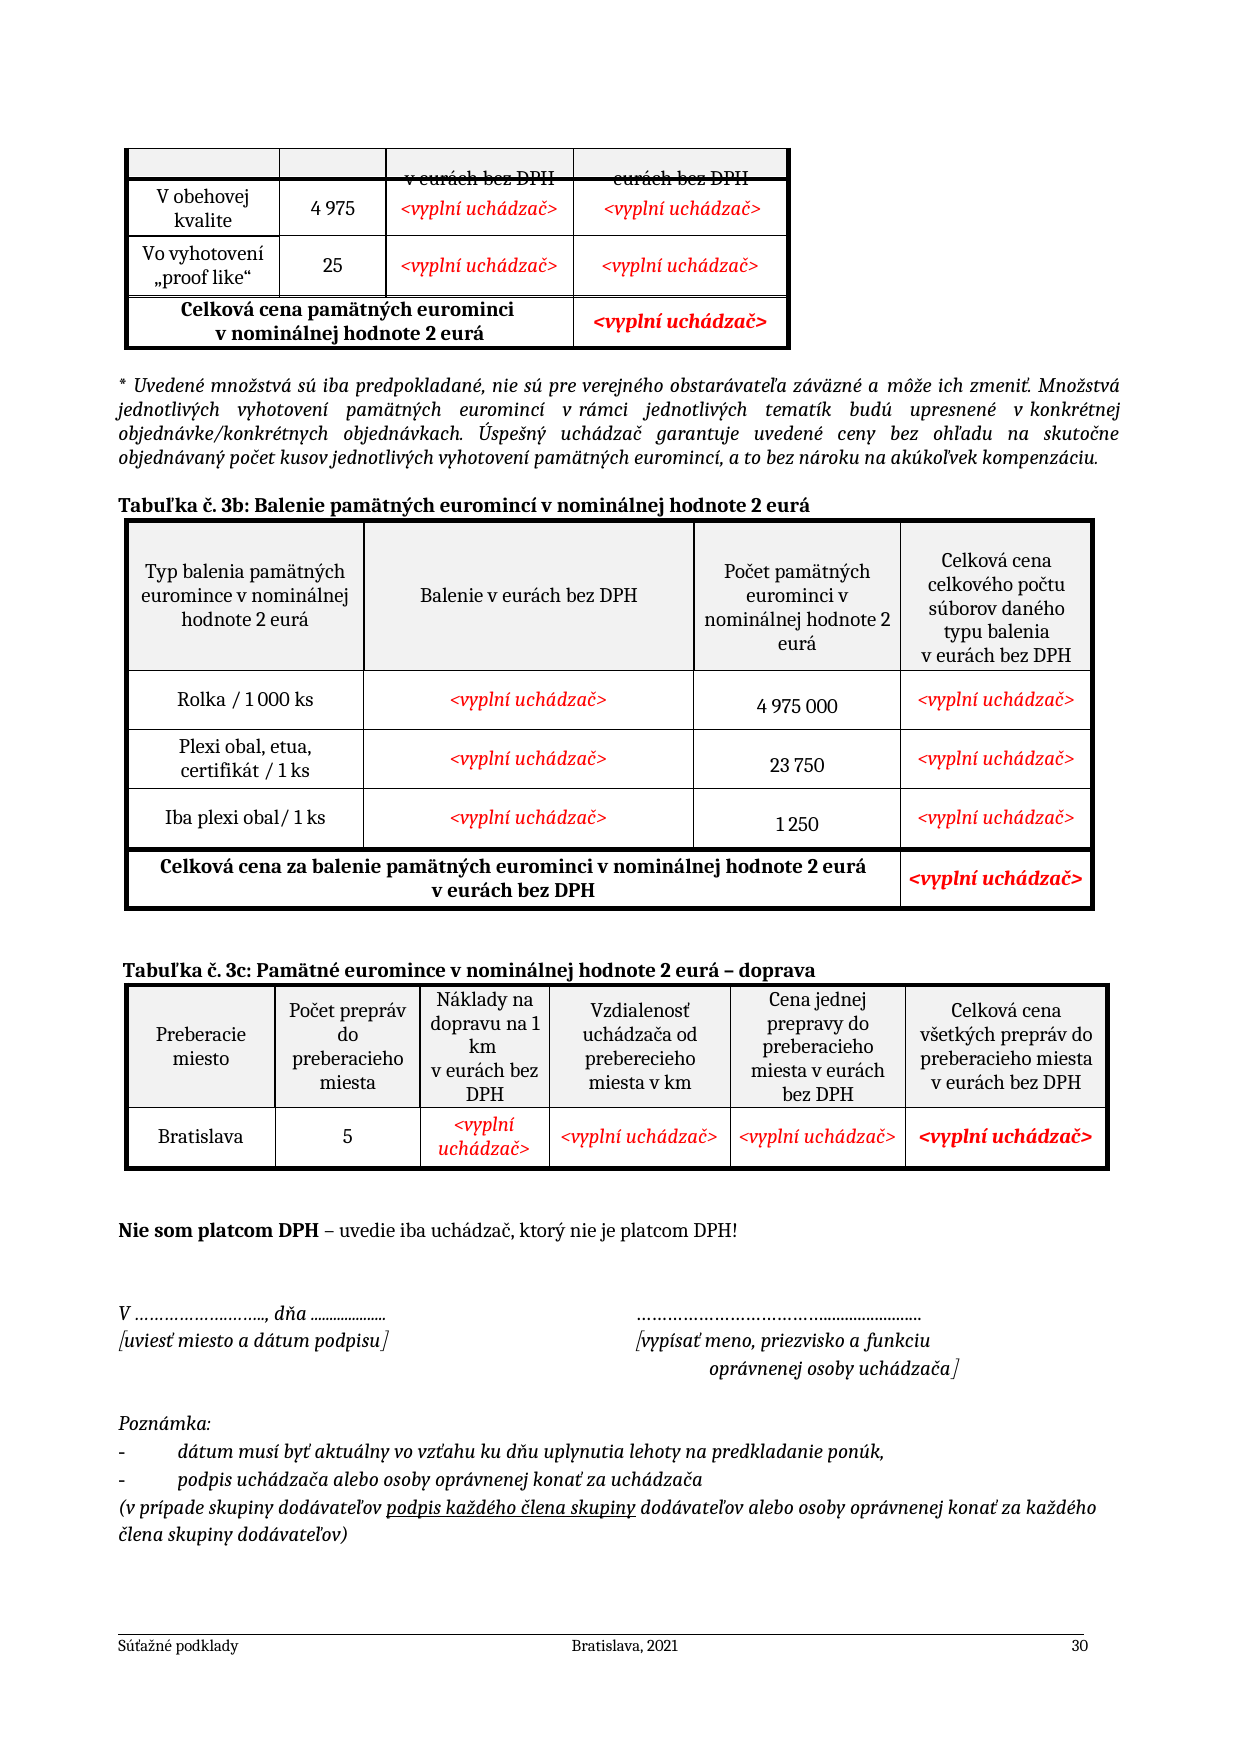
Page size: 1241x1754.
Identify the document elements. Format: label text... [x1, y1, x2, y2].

table_cell Celková cena pamätných eurominci v nominálnej hodnote 2 eurá [129, 298, 573, 346]
table_cell 25 [280, 236, 385, 294]
table_cell <vyplní uchádzač> [421, 1108, 549, 1166]
table_cell <vyplní uchádzač> [387, 236, 573, 294]
table_cell <vyplní uchádzač> [364, 671, 693, 729]
table_header Preberacie miesto [129, 987, 274, 1107]
table_cell Celková cena za balenie pamätných eurominci v nominálnej hodnote 2 eurá v eurách bez DPH [129, 852, 900, 906]
table_cell <vyplní uchádzač> [574, 181, 786, 235]
table_header Celková cena celkového počtu súborov daného typu balenia v eurách bez DPH [901, 523, 1090, 670]
table_cell Bratislava [129, 1108, 275, 1166]
table_cell 5 [276, 1108, 420, 1166]
table_cell V obehovej kvalite [129, 181, 279, 235]
table_cell 1 250 [694, 789, 900, 847]
table_cell <vyplní uchádzač> [906, 1108, 1105, 1166]
text (v prípade skupiny dodávateľov podpis každého člena skupiny dodávateľov alebo osoby oprávnenej konať za každého člena skupiny dodávateľov) [118, 1495, 1122, 1547]
table_cell 23 750 [694, 730, 900, 788]
table_header Typ balenia pamätných euromince v nominálnej hodnote 2 eurá [129, 523, 363, 670]
table_cell <vyplní uchádzač> [387, 181, 573, 235]
text Tabuľka č. 3c: Pamätné euromince v nominálnej hodnote 2 eurá – doprava [118, 958, 1122, 982]
table_cell Vo vyhotovení „proof like“ [129, 237, 279, 294]
table_header Náklady na dopravu na 1 km v eurách bez DPH [421, 987, 549, 1107]
table_cell 4 975 [280, 181, 385, 235]
table_cell <vyplní uchádzač> [901, 789, 1090, 847]
text uviesť miesto a dátum podpisu vypísať meno, priezvisko a funkciu [118, 1329, 1122, 1353]
table_cell 4 975 000 [694, 671, 900, 729]
table_header Vzdialenosť uchádzača od preberecieho miesta v km [550, 987, 730, 1107]
text Poznámka: [118, 1411, 1047, 1435]
text Tabuľka č. 3b: Balenie pamätných euromincí v nominálnej hodnote 2 eurá [118, 494, 1122, 518]
table_cell <vyplní uchádzač> [364, 789, 693, 847]
table_header Počet pamätných eurominci v nominálnej hodnote 2 eurá [695, 523, 900, 670]
table_cell <vyplní uchádzač> [550, 1108, 730, 1166]
table_header Balenie v eurách bez DPH [365, 523, 693, 670]
table_cell Rolka / 1 000 ks [129, 671, 363, 729]
text V ……………….…….., dňa .................... ………………………………....................... [118, 1301, 1122, 1325]
list dátum musí byť aktuálny vo vzťahu ku dňu uplynutia lehoty na predkladanie ponúk, [118, 1439, 1122, 1463]
table_cell <vyplní uchádzač> [574, 236, 786, 294]
table_cell <vyplní uchádzač> [574, 298, 786, 346]
table_cell Plexi obal, etua, certifikát / 1 ks [129, 730, 363, 788]
text * Uvedené množstvá sú iba predpokladané, nie sú pre verejného obstarávateľa záväzné a môže ich zmeniť. Množstvá jednotlivých vyhotovení pamätných euromincí v rámci jednotlivých tematík budú upresnené v konkrétnej objednávke/konkrétnych objednávkach. Úspešný uchádzač garantuje uvedené ceny bez ohľadu na skutočne objednávaný počet kusov jednotlivých vyhotovení pamätných euromincí, a to bez nároku na akúkoľvek kompenzáciu. [118, 374, 1122, 470]
table_cell Iba plexi obal/ 1 ks [129, 789, 363, 847]
table_cell <vyplní uchádzač> [731, 1108, 905, 1166]
table_cell <vyplní uchádzač> [901, 852, 1090, 906]
table_header Celková cena všetkých prepráv do preberacieho miesta v eurách bez DPH [906, 987, 1105, 1107]
table_cell <vyplní uchádzač> [901, 730, 1090, 788]
table_cell <vyplní uchádzač> [364, 730, 693, 788]
list podpis uchádzača alebo osoby oprávnenej konať za uchádzača [118, 1467, 1122, 1492]
table_header Počet prepráv do preberacieho miesta [276, 987, 419, 1107]
table_header Cena jednej prepravy do preberacieho miesta v eurách bez DPH [731, 987, 905, 1107]
table_cell <vyplní uchádzač> [901, 671, 1090, 729]
text Nie som platcom DPH – uvedie iba uchádzač, ktorý nie je platcom DPH! [118, 1219, 1122, 1243]
text oprávnenej osoby uchádzača [635, 1356, 1122, 1380]
